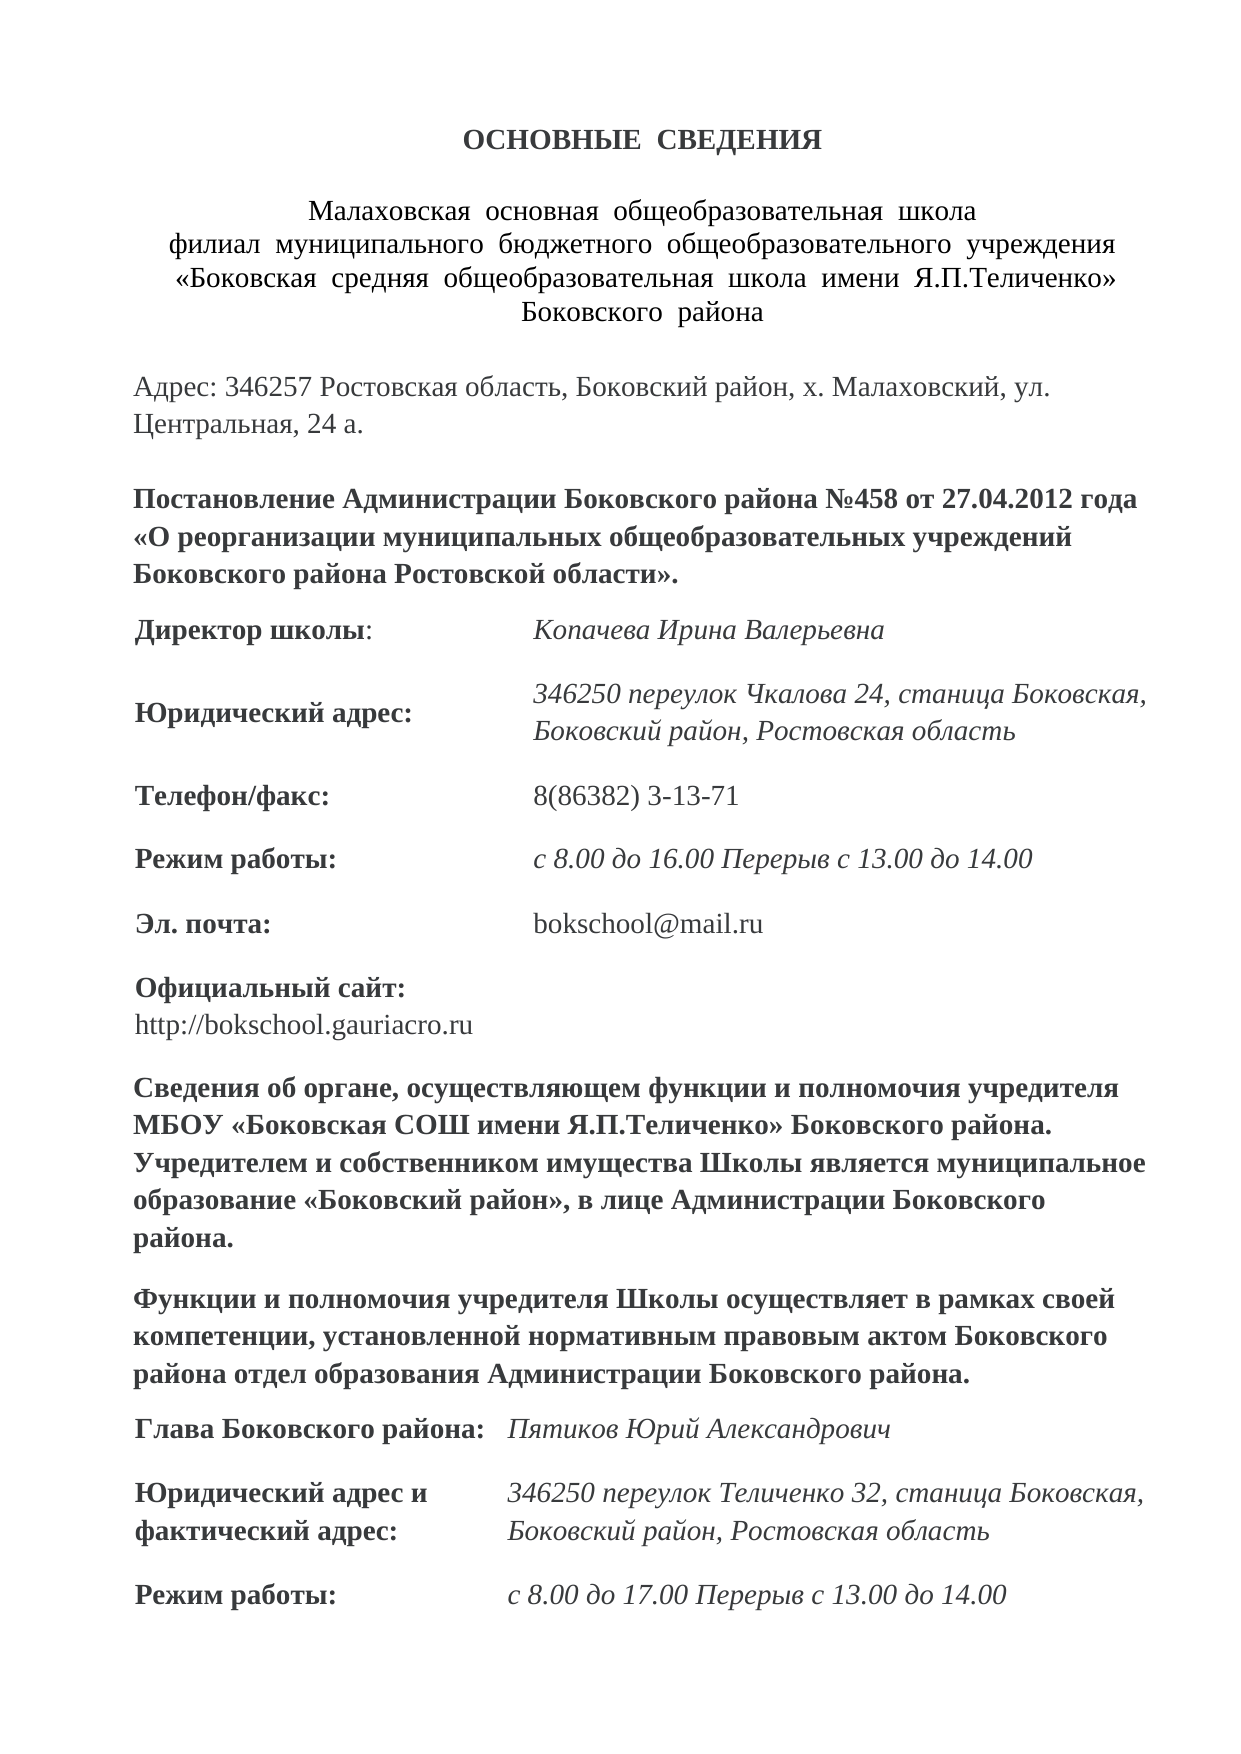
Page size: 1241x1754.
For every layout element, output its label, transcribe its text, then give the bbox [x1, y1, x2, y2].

table_cell Официальный сайт: http://bokschool.gauriacro.ru [133, 964, 532, 1066]
text Постановление Администрации Боковского района №458 от 27.04.2012 года «О реорганизации муниципальных общеобразовательных учреждений Боковского района Ростовской области». [133, 477, 1152, 590]
table_header Глава Боковского района: [133, 1406, 506, 1470]
table_cell 346250 переулок Теличенко 32, станица Боковская, Боковский район, Ростовская область [506, 1470, 1152, 1572]
table_cell Телефон/факс: [133, 772, 532, 836]
table_cell Эл. почта: [133, 900, 532, 964]
table_cell Юридический адрес и фактический адрес: [133, 1470, 506, 1572]
table_header Пятиков Юрий Александрович [506, 1406, 1152, 1470]
text Малаховская основная общеобразовательная школа [133, 193, 1152, 227]
table_cell 346250 переулок Чкалова 24, станица Боковская, Боковский район, Ростовская область [532, 671, 1152, 772]
text ОСНОВНЫЕ СВЕДЕНИЯ [133, 118, 1152, 156]
table_cell с 8.00 до 17.00 Перерыв с 13.00 до 14.00 [506, 1572, 1152, 1636]
table_cell 8(86382) 3-13-71 [532, 772, 1152, 836]
table_cell Режим работы: [133, 1572, 506, 1636]
text Сведения об органе, осуществляющем функции и полномочия учредителя МБОУ «Боковская СОШ имени Я.П.Теличенко» Боковского района. Учредителем и собственником имущества Школы является муниципальное образование «Боковский район», в лице Администрации Боковского района. [133, 1066, 1152, 1253]
table_header Директор школы: [133, 606, 532, 671]
table_cell bokschool@mail.ru [532, 900, 1152, 964]
table_cell с 8.00 до 16.00 Перерыв с 13.00 до 14.00 [532, 836, 1152, 900]
text филиал муниципального бюджетного общеобразовательного учреждения [133, 227, 1152, 260]
text «Боковская средняя общеобразовательная школа имени Я.П.Теличенко» Боковского района [133, 260, 1152, 327]
table_header Копачева Ирина Валерьевна [532, 606, 1152, 671]
text Функции и полномочия учредителя Школы осуществляет в рамках своей компетенции, установленной нормативным правовым актом Боковского района отдел образования Администрации Боковского района. [133, 1277, 1152, 1389]
table_cell Режим работы: [133, 836, 532, 900]
table_cell Юридический адрес: [133, 671, 532, 772]
text Адрес: 346257 Ростовская область, Боковский район, х. Малаховский, ул. Центральная, 24 а. [133, 365, 1152, 440]
